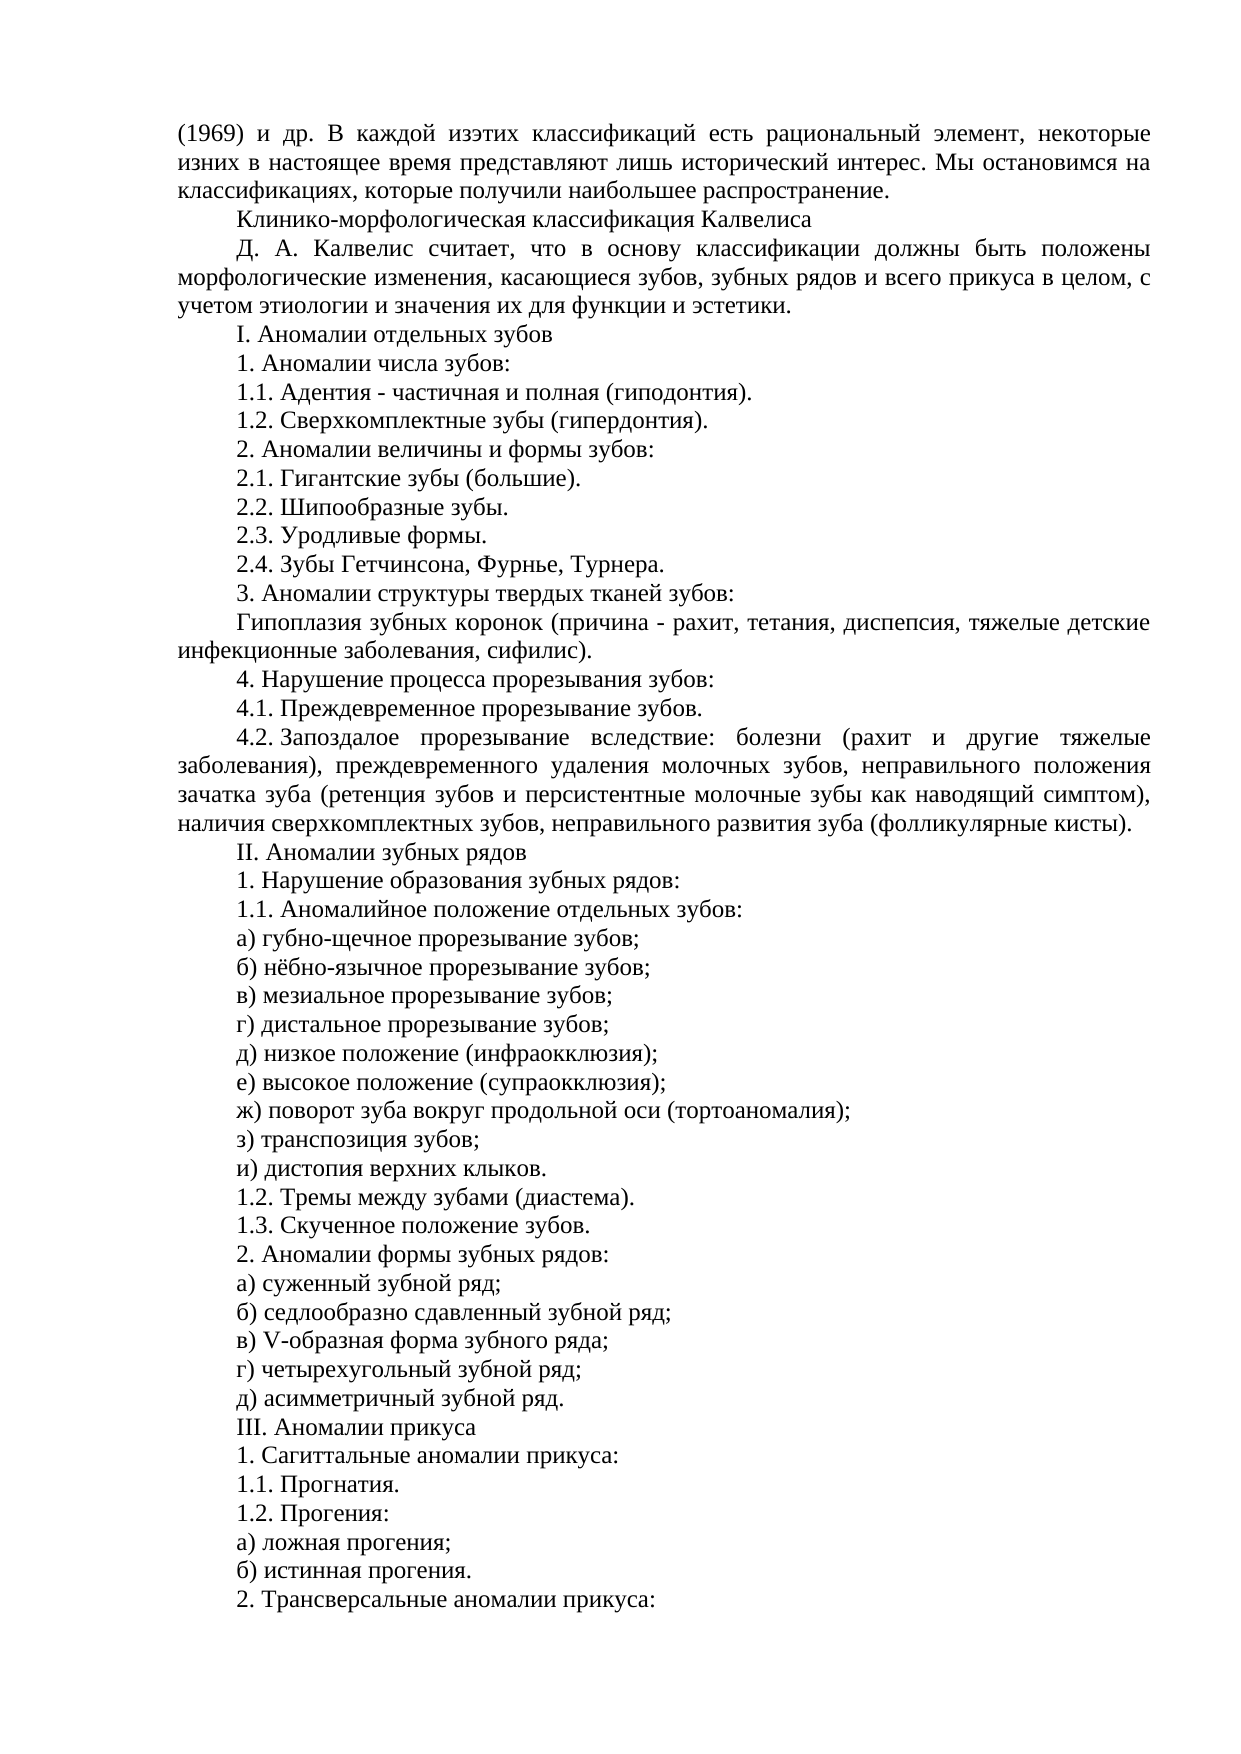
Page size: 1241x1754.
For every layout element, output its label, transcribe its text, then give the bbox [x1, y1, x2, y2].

text з) транспозиция зубов; [177, 1124, 1152, 1153]
text II. Аномалии зубных рядов [177, 837, 1152, 866]
text 1.2. Тремы между зубами (диастема). [177, 1182, 1152, 1211]
text 2.3. Уродливые формы. [177, 521, 1152, 549]
text ж) поворот зуба вокруг продольной оси (тортоаномалия); [177, 1096, 1152, 1124]
text и) дистопия верхних клыков. [177, 1153, 1152, 1182]
text а) суженный зубной ряд; [177, 1268, 1152, 1297]
text д) низкое положение (инфраокклюзия); [177, 1038, 1152, 1067]
text 2. Аномалии величины и формы зубов: [177, 434, 1152, 463]
text б) нёбно-язычное прорезывание зубов; [177, 952, 1152, 981]
text 1.1. Прогнатия. [177, 1469, 1152, 1498]
text 2. Аномалии формы зубных рядов: [177, 1239, 1152, 1268]
text а) губно-щечное прорезывание зубов; [177, 923, 1152, 952]
text Гипоплазия зубных коронок (причина - рахит, тетания, диспепсия, тяжелые детские инфекционные заболевания, сифилис). [177, 607, 1152, 664]
text 1. Сагиттальные аномалии прикуса: [177, 1441, 1152, 1469]
text б) седлообразно сдавленный зубной ряд; [177, 1297, 1152, 1326]
text г) дистальное прорезывание зубов; [177, 1009, 1152, 1038]
text 4.2. Запоздалое прорезывание вследствие: болезни (рахит и другие тяжелые заболевания), преждевременного удаления молочных зубов, неправильного положения зачатка зуба (ретенция зубов и персистентные молочные зубы как наводящий симптом), наличия сверхкомплектных зубов, неправильного развития зуба (фолликулярные кисты). [177, 722, 1152, 837]
text 3. Аномалии структуры твердых тканей зубов: [177, 578, 1152, 607]
text 2.1. Гигантские зубы (большие). [177, 463, 1152, 492]
text в) мезиальное прорезывание зубов; [177, 981, 1152, 1009]
text е) высокое положение (супраокклюзия); [177, 1067, 1152, 1096]
text 1. Нарушение образования зубных рядов: [177, 866, 1152, 894]
text Клинико-морфологическая классификация Калвелиса [177, 204, 1152, 233]
text 2.4. Зубы Гетчинсона, Фурнье, Турнера. [177, 549, 1152, 578]
text г) четырехугольный зубной ряд; [177, 1354, 1152, 1383]
text 1.3. Скученное положение зубов. [177, 1211, 1152, 1239]
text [177, 118, 1152, 204]
text 1.1. Адентия - частичная и полная (гиподонтия). [177, 377, 1152, 406]
text 1.1. Аномалийное положение отдельных зубов: [177, 894, 1152, 923]
text 1.2. Сверхкомплектные зубы (гипердонтия). [177, 406, 1152, 434]
text 2.2. Шипообразные зубы. [177, 492, 1152, 521]
text III. Аномалии прикуса [177, 1412, 1152, 1441]
text 4.1. Преждевременное прорезывание зубов. [177, 693, 1152, 722]
text 1. Аномалии числа зубов: [177, 348, 1152, 377]
text Д. А. Калвелис считает, что в основу классификации должны быть положены морфологические изменения, касающиеся зубов, зубных рядов и всего прикуса в целом, с учетом этиологии и значения их для функции и эстетики. [177, 233, 1152, 319]
text 4. Нарушение процесса прорезывания зубов: [177, 664, 1152, 693]
text 2. Трансверсальные аномалии прикуса: [177, 1584, 1152, 1613]
text б) истинная прогения. [177, 1556, 1152, 1584]
text д) асимметричный зубной ряд. [177, 1383, 1152, 1412]
text I. Аномалии отдельных зубов [177, 319, 1152, 348]
text а) ложная прогения; [177, 1527, 1152, 1556]
text в) V-образная форма зубного ряда; [177, 1326, 1152, 1354]
text 1.2. Прогения: [177, 1498, 1152, 1527]
